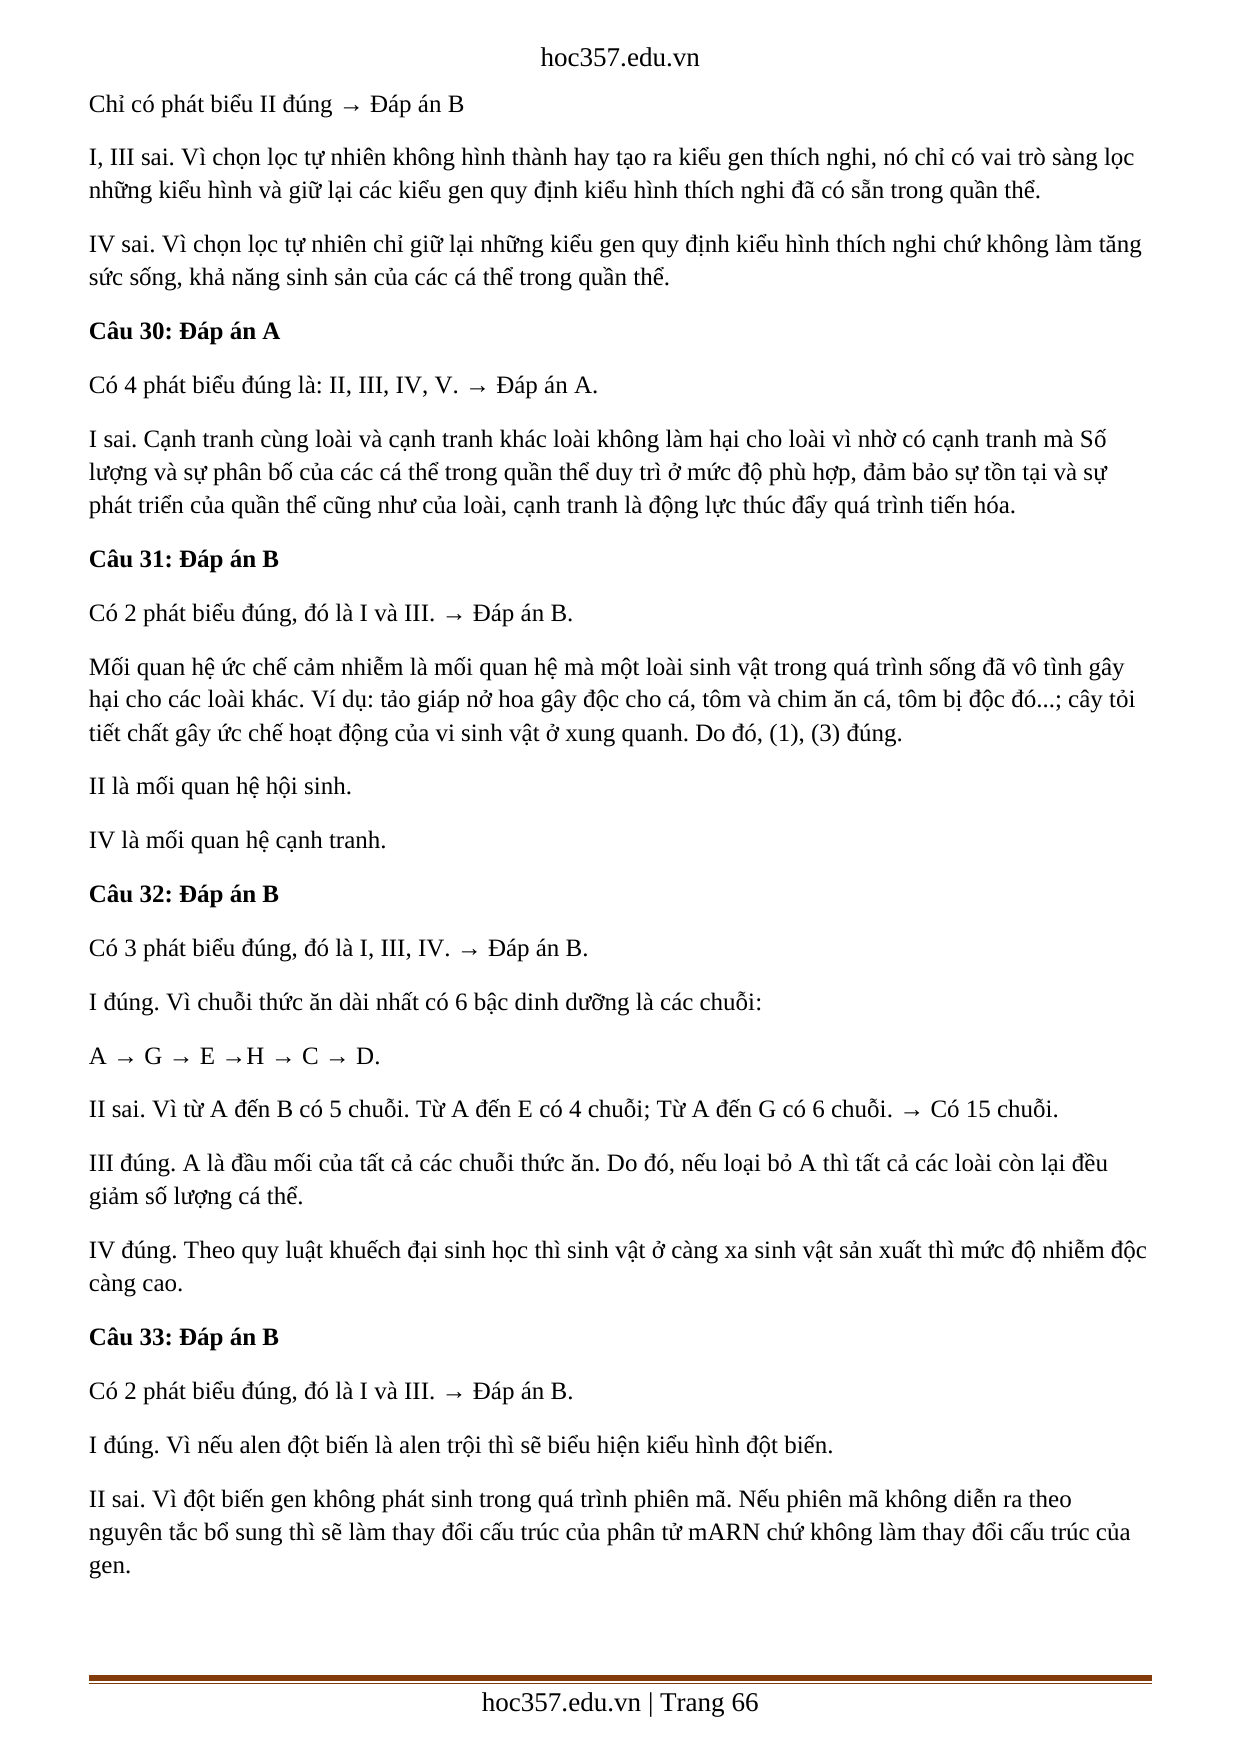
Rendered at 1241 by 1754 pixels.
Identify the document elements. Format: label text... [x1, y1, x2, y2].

text Có 2 phát biểu đúng, đó là I và III. → Đáp án B. [89, 1376, 1152, 1405]
text Câu 32: Đáp án B [89, 879, 1152, 908]
text A → G → E →H → C → D. [89, 1041, 1152, 1069]
text Có 4 phát biểu đúng là: II, III, IV, V. → Đáp án A. [89, 370, 1152, 399]
text Câu 31: Đáp án B [89, 544, 1152, 573]
text IV đúng. Theo quy luật khuếch đại sinh học thì sinh vật ở càng xa sinh vật sản xuất thì mức độ nhiễm độc càng cao. [89, 1235, 1152, 1297]
text Chỉ có phát biểu II đúng → Đáp án B [89, 89, 1152, 117]
text I, III sai. Vì chọn lọc tự nhiên không hình thành hay tạo ra kiểu gen thích nghi, nó chỉ có vai trò sàng lọc những kiểu hình và giữ lại các kiểu gen quy định kiểu hình thích nghi đã có sẵn trong quần thể. [89, 142, 1152, 204]
text I đúng. Vì chuỗi thức ăn dài nhất có 6 bậc dinh dưỡng là các chuỗi: [89, 987, 1152, 1016]
text I sai. Cạnh tranh cùng loài và cạnh tranh khác loài không làm hại cho loài vì nhờ có cạnh tranh mà Số lượng và sự phân bố của các cá thể trong quần thể duy trì ở mức độ phù hợp, đảm bảo sự tồn tại và sự phát triển của quần thể cũng như của loài, cạnh tranh là động lực thúc đẩy quá trình tiến hóa. [89, 424, 1152, 519]
text IV là mối quan hệ cạnh tranh. [89, 825, 1152, 854]
text II là mối quan hệ hội sinh. [89, 771, 1152, 800]
text Câu 30: Đáp án A [89, 316, 1152, 345]
text II sai. Vì đột biến gen không phát sinh trong quá trình phiên mã. Nếu phiên mã không diễn ra theo nguyên tắc bổ sung thì sẽ làm thay đổi cấu trúc của phân tử mARN chứ không làm thay đổi cấu trúc của gen. [89, 1484, 1152, 1578]
text Mối quan hệ ức chế cảm nhiễm là mối quan hệ mà một loài sinh vật trong quá trình sống đã vô tình gây hại cho các loài khác. Ví dụ: tảo giáp nở hoa gây độc cho cá, tôm và chim ăn cá, tôm bị độc đó...; cây tỏi tiết chất gây ức chế hoạt động của vi sinh vật ở xung quanh. Do đó, (1), (3) đúng. [89, 652, 1152, 746]
text II sai. Vì từ A đến B có 5 chuỗi. Từ A đến E có 4 chuỗi; Từ A đến G có 6 chuỗi. → Có 15 chuỗi. [89, 1094, 1152, 1123]
text Có 2 phát biểu đúng, đó là I và III. → Đáp án B. [89, 598, 1152, 626]
text IV sai. Vì chọn lọc tự nhiên chỉ giữ lại những kiểu gen quy định kiểu hình thích nghi chứ không làm tăng sức sống, khả năng sinh sản của các cá thể trong quần thể. [89, 229, 1152, 291]
text I đúng. Vì nếu alen đột biến là alen trội thì sẽ biểu hiện kiểu hình đột biến. [89, 1430, 1152, 1459]
text Có 3 phát biểu đúng, đó là I, III, IV. → Đáp án B. [89, 933, 1152, 962]
text Câu 33: Đáp án B [89, 1322, 1152, 1351]
text III đúng. A là đầu mối của tất cả các chuỗi thức ăn. Do đó, nếu loại bỏ A thì tất cả các loài còn lại đều giảm số lượng cá thể. [89, 1148, 1152, 1210]
